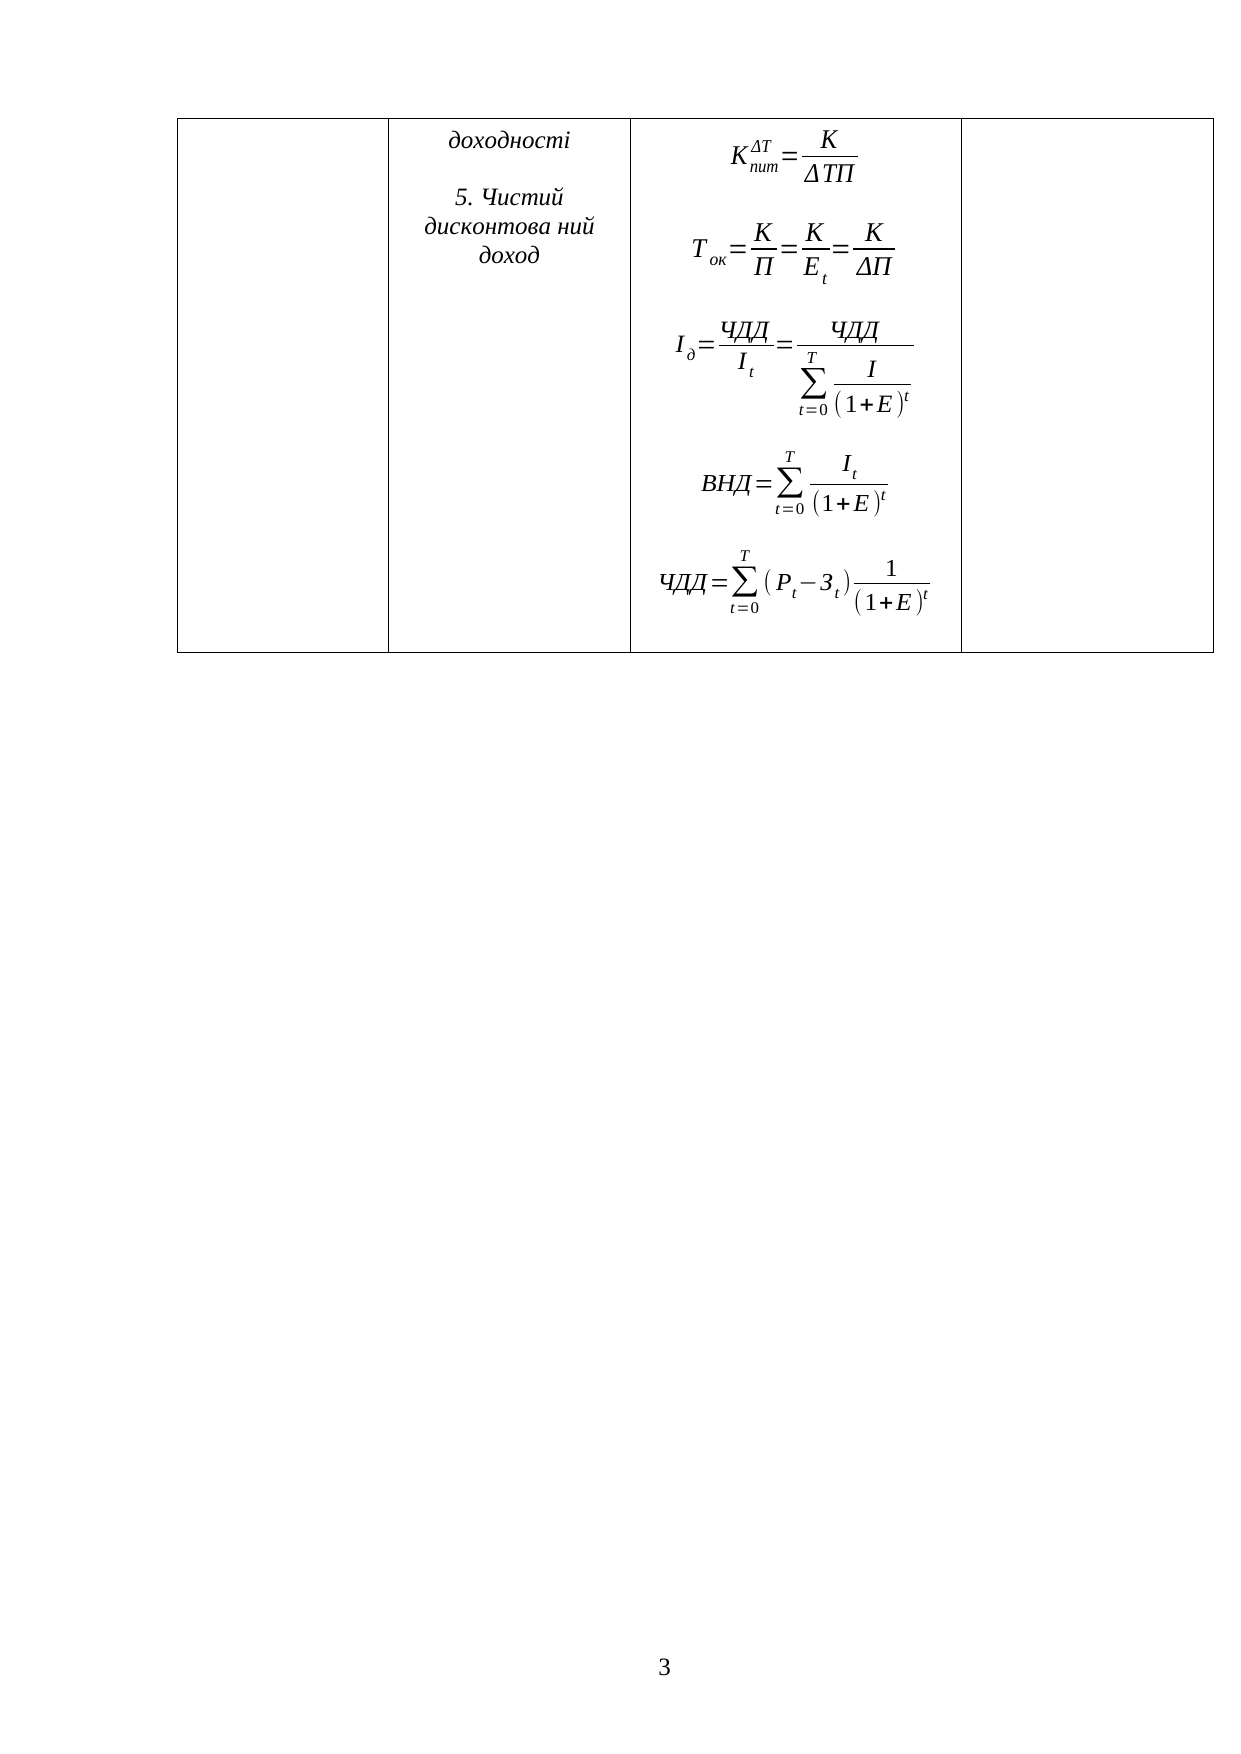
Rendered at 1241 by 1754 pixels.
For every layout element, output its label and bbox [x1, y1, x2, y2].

table_cell [962, 119, 1213, 652]
table_cell [389, 119, 630, 652]
table_cell [631, 119, 961, 652]
table_cell [178, 119, 388, 652]
